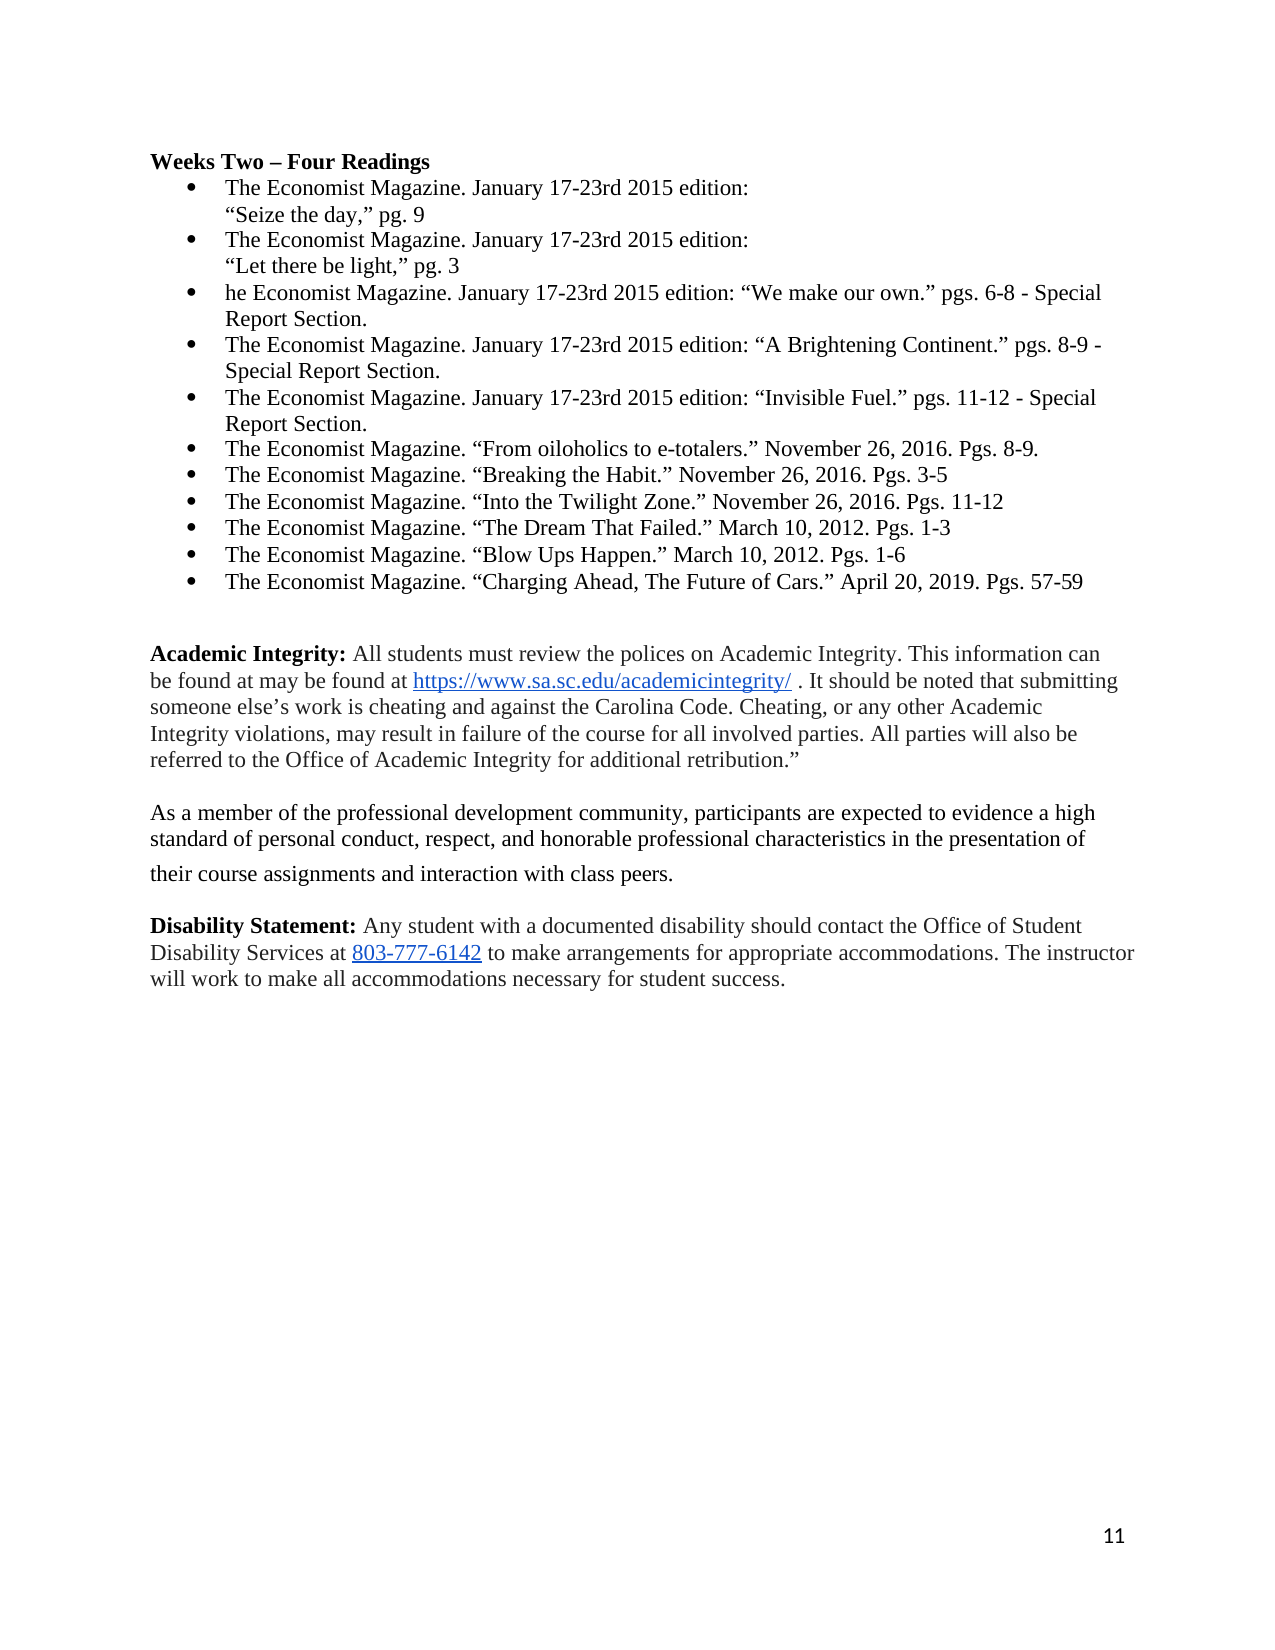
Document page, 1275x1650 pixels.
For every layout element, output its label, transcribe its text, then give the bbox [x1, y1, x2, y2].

list The Economist Magazine. “Breaking the Habit.” November 26, 2016. Pgs. 3-5 [187, 462, 1148, 488]
list he Economist Magazine. January 17-23rd 2015 edition: “We make our own.” pgs. 6-8 - Special Report Section. [187, 278, 1102, 331]
text As a member of the professional development community, participants are expected to evidence a high standard of personal conduct, respect, and honorable professional characteristics in the presentation of [150, 799, 1148, 851]
list The Economist Magazine. “Blow Ups Happen.” March 10, 2012. Pgs. 1-6 [187, 541, 1148, 568]
subtitle Weeks Two – Four Readings [150, 148, 1148, 174]
text Academic Integrity: All students must review the polices on Academic Integrity. This information can be found at may be found at https://www.sa.sc.edu/academicintegrity/ . It should be noted that submitting someone else’s work is cheating and against the Carolina Code. Cheating, or any other Academic Integrity violations, may result in failure of the course for all involved parties. All parties will also be referred to the Office of Academic Integrity for additional retribution.” [150, 641, 1120, 772]
list The Economist Magazine. January 17-23rd 2015 edition: “Let there be light,” pg. 3 [187, 227, 749, 278]
list The Economist Magazine. “Into the Twilight Zone.” November 26, 2016. Pgs. 11-12 [187, 488, 1148, 514]
list The Economist Magazine. “Charging Ahead, The Future of Cars.” April 20, 2019. Pgs. 57-59 [187, 568, 1148, 594]
list The Economist Magazine. “From oiloholics to e-totalers.” November 26, 2016. Pgs. 8-9. [187, 437, 1148, 462]
text their course assignments and interaction with class peers. [150, 859, 1148, 886]
list The Economist Magazine. January 17-23rd 2015 edition: “A Brightening Continent.” pgs. 8-9 - Special Report Section. [187, 331, 1102, 384]
list The Economist Magazine. “The Dream That Failed.” March 10, 2012. Pgs. 1-3 [187, 514, 1148, 541]
list The Economist Magazine. January 17-23rd 2015 edition: “Seize the day,” pg. 9 [187, 174, 749, 227]
text Disability Statement: Any student with a documented disability should contact the Office of Student Disability Services at 803-777-6142 to make arrangements for appropriate accommodations. The instructor will work to make all accommodations necessary for student success. [150, 912, 1148, 991]
list The Economist Magazine. January 17-23rd 2015 edition: “Invisible Fuel.” pgs. 11-12 - Special Report Section. [187, 384, 1097, 437]
